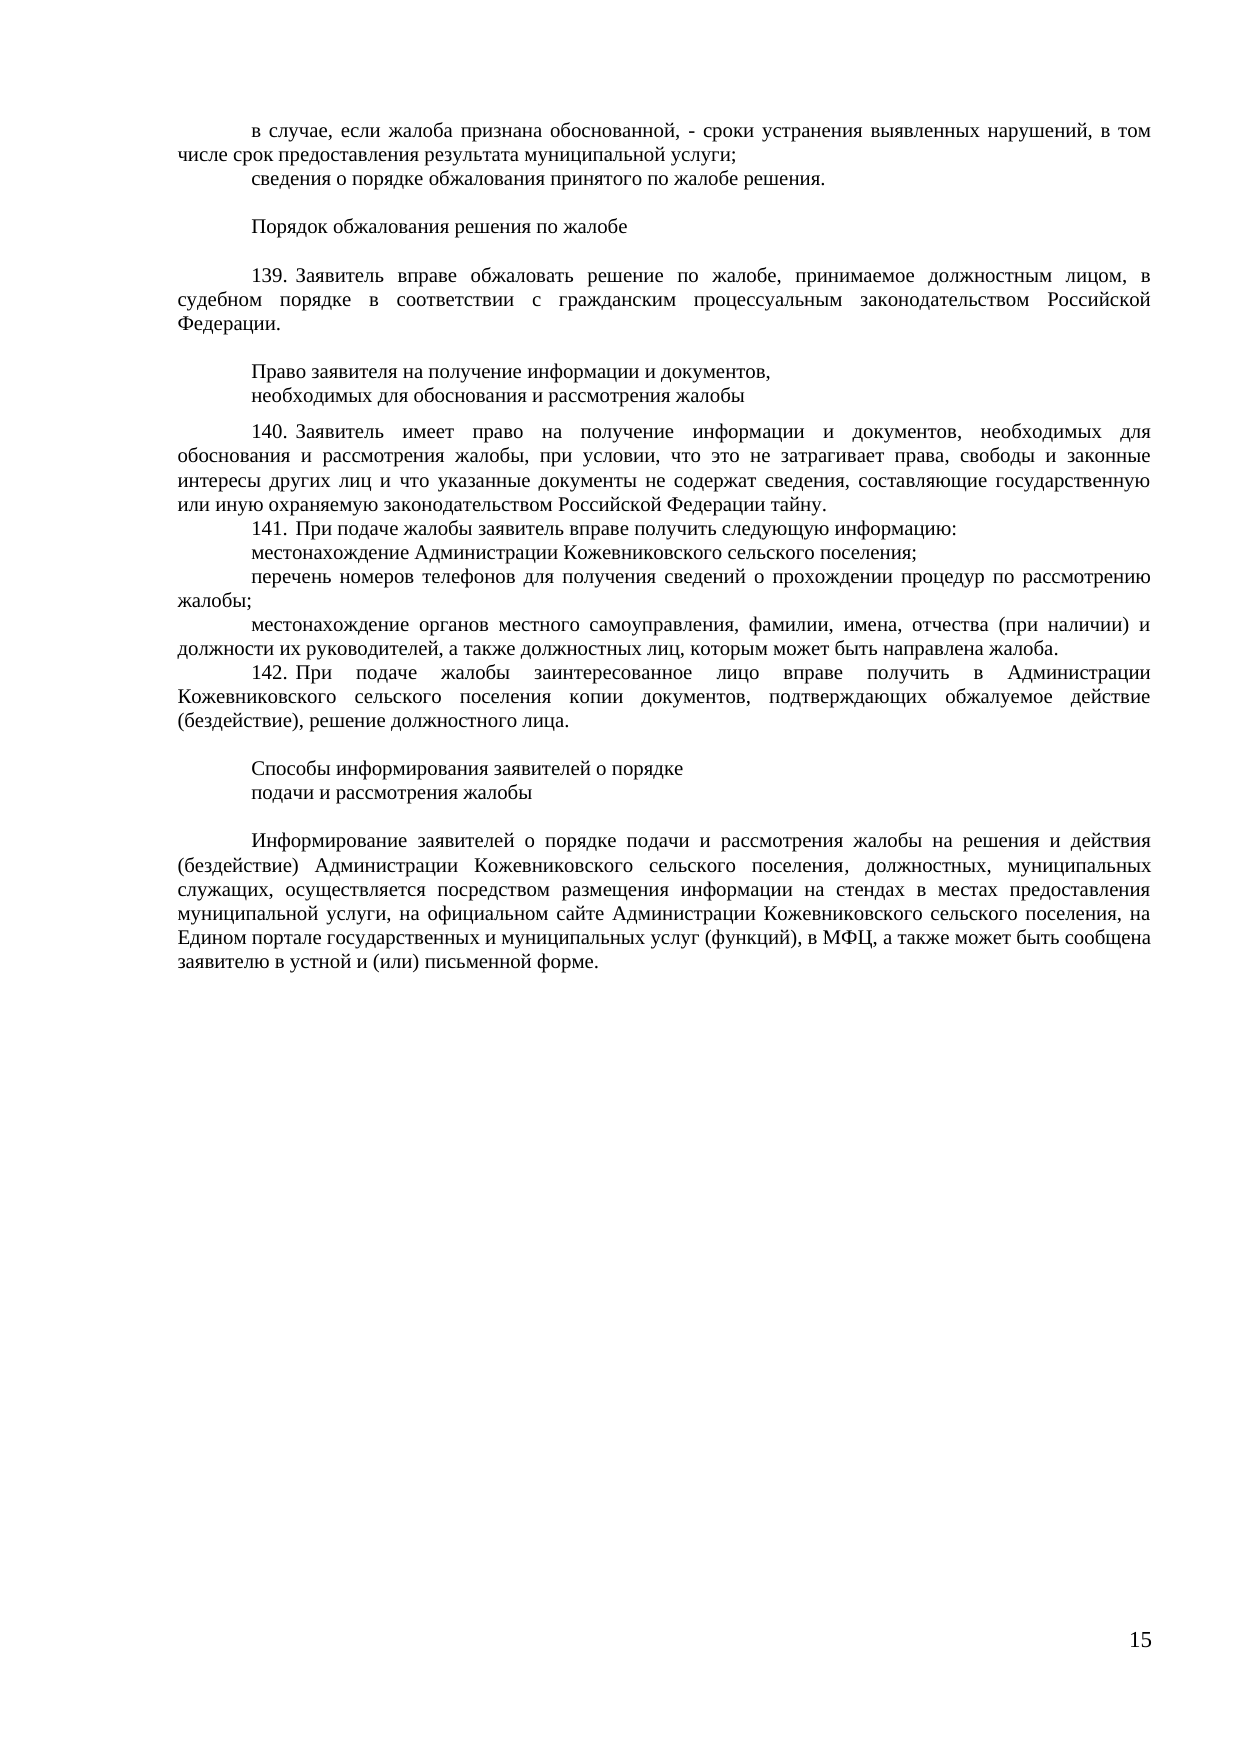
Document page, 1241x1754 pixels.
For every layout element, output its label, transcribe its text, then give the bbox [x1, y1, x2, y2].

text перечень номеров телефонов для получения сведений о прохождении процедур по рассмотрению жалобы; [177, 564, 1152, 612]
list Заявитель вправе обжаловать решение по жалобе, принимаемое должностным лицом, в судебном порядке в соответствии с гражданским процессуальным законодательством Российской Федерации. [177, 262, 1152, 335]
text подачи и рассмотрения жалобы [177, 780, 1152, 804]
text Порядок обжалования решения по жалобе [177, 214, 1152, 238]
list Заявитель имеет право на получение информации и документов, необходимых для обоснования и рассмотрения жалобы, при условии, что это не затрагивает права, свободы и законные интересы других лиц и что указанные документы не содержат сведения, составляющие государственную или иную охраняемую законодательством Российской Федерации тайну. [177, 419, 1152, 516]
text местонахождение органов местного самоуправления, фамилии, имена, отчества (при наличии) и должности их руководителей, а также должностных лиц, которым может быть направлена жалоба. [177, 612, 1152, 660]
text в случае, если жалоба признана обоснованной, - сроки устранения выявленных нарушений, в том числе срок предоставления результата муниципальной услуги; [177, 118, 1152, 166]
text Информирование заявителей о порядке подачи и рассмотрения жалобы на решения и действия (бездействие) Администрации Кожевниковского сельского поселения, должностных, муниципальных служащих, осуществляется посредством размещения информации на стендах в местах предоставления муниципальной услуги, на официальном сайте Администрации Кожевниковского сельского поселения, на Едином портале государственных и муниципальных услуг (функций), в МФЦ, а также может быть сообщена заявителю в устной и (или) письменной форме. [177, 828, 1152, 973]
text необходимых для обоснования и рассмотрения жалобы [177, 383, 1152, 407]
list При подаче жалобы заявитель вправе получить следующую информацию: [177, 516, 1152, 540]
list При подаче жалобы заинтересованное лицо вправе получить в Администрации Кожевниковского сельского поселения копии документов, подтверждающих обжалуемое действие (бездействие), решение должностного лица. [177, 660, 1152, 732]
text Способы информирования заявителей о порядке [177, 756, 1152, 780]
text сведения о порядке обжалования принятого по жалобе решения. [177, 166, 1152, 190]
text местонахождение Администрации Кожевниковского сельского поселения; [177, 540, 1152, 564]
text Право заявителя на получение информации и документов, [177, 359, 1152, 383]
